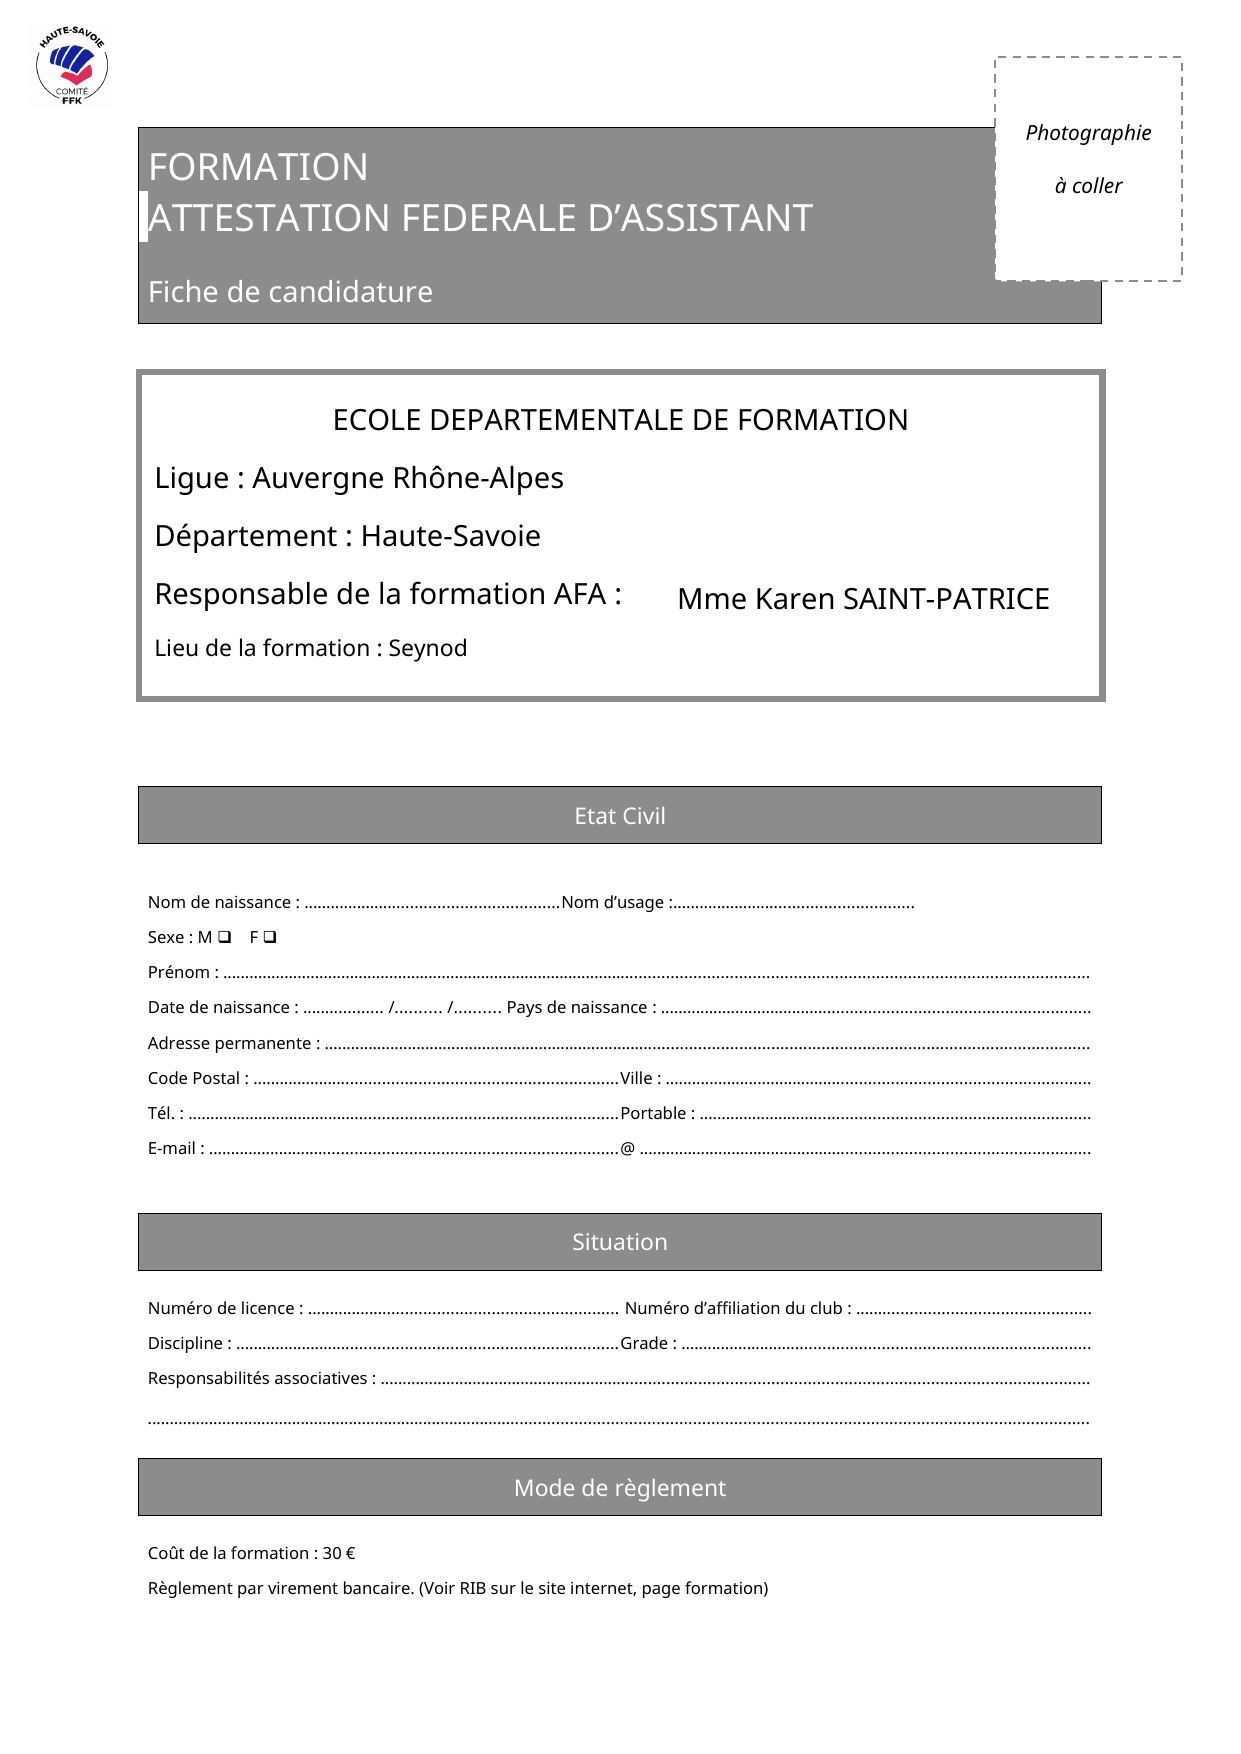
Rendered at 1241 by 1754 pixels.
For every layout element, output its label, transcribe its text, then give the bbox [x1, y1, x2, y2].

text Etat Civil [139, 787, 1101, 843]
text Mode de règlement [139, 1459, 1101, 1515]
picture [27, 20, 115, 109]
text Adresse permanente : [148, 1031, 1093, 1054]
text E-mail : @ [148, 1137, 1093, 1159]
text Situation [139, 1214, 1101, 1270]
text Numéro de licence : Numéro d’affiliation du club : [148, 1296, 1093, 1319]
text Coût de la formation : 30 € [148, 1542, 1093, 1564]
text Sexe : M F [148, 926, 1093, 948]
text Responsabilités associatives : [148, 1367, 1093, 1389]
text Mme Karen SAINT-PATRICE [148, 578, 1093, 618]
text Date de naissance : / / Pays de naissance : [148, 996, 1093, 1019]
text Discipline : Grade : [148, 1332, 1093, 1354]
text Règlement par virement bancaire. (Voir RIB sur le site internet, page formation) [148, 1577, 1093, 1600]
text Prénom : [148, 961, 1093, 983]
text Fiche de candidature [139, 257, 1101, 323]
text Tél. : Portable : [148, 1102, 1093, 1124]
text ATTESTATION FEDERALE D’ASSISTANT [148, 191, 995, 242]
text Code Postal : Ville : [148, 1066, 1093, 1089]
text Nom de naissance : Nom d’usage : [148, 890, 1093, 913]
text FORMATION [139, 128, 995, 191]
